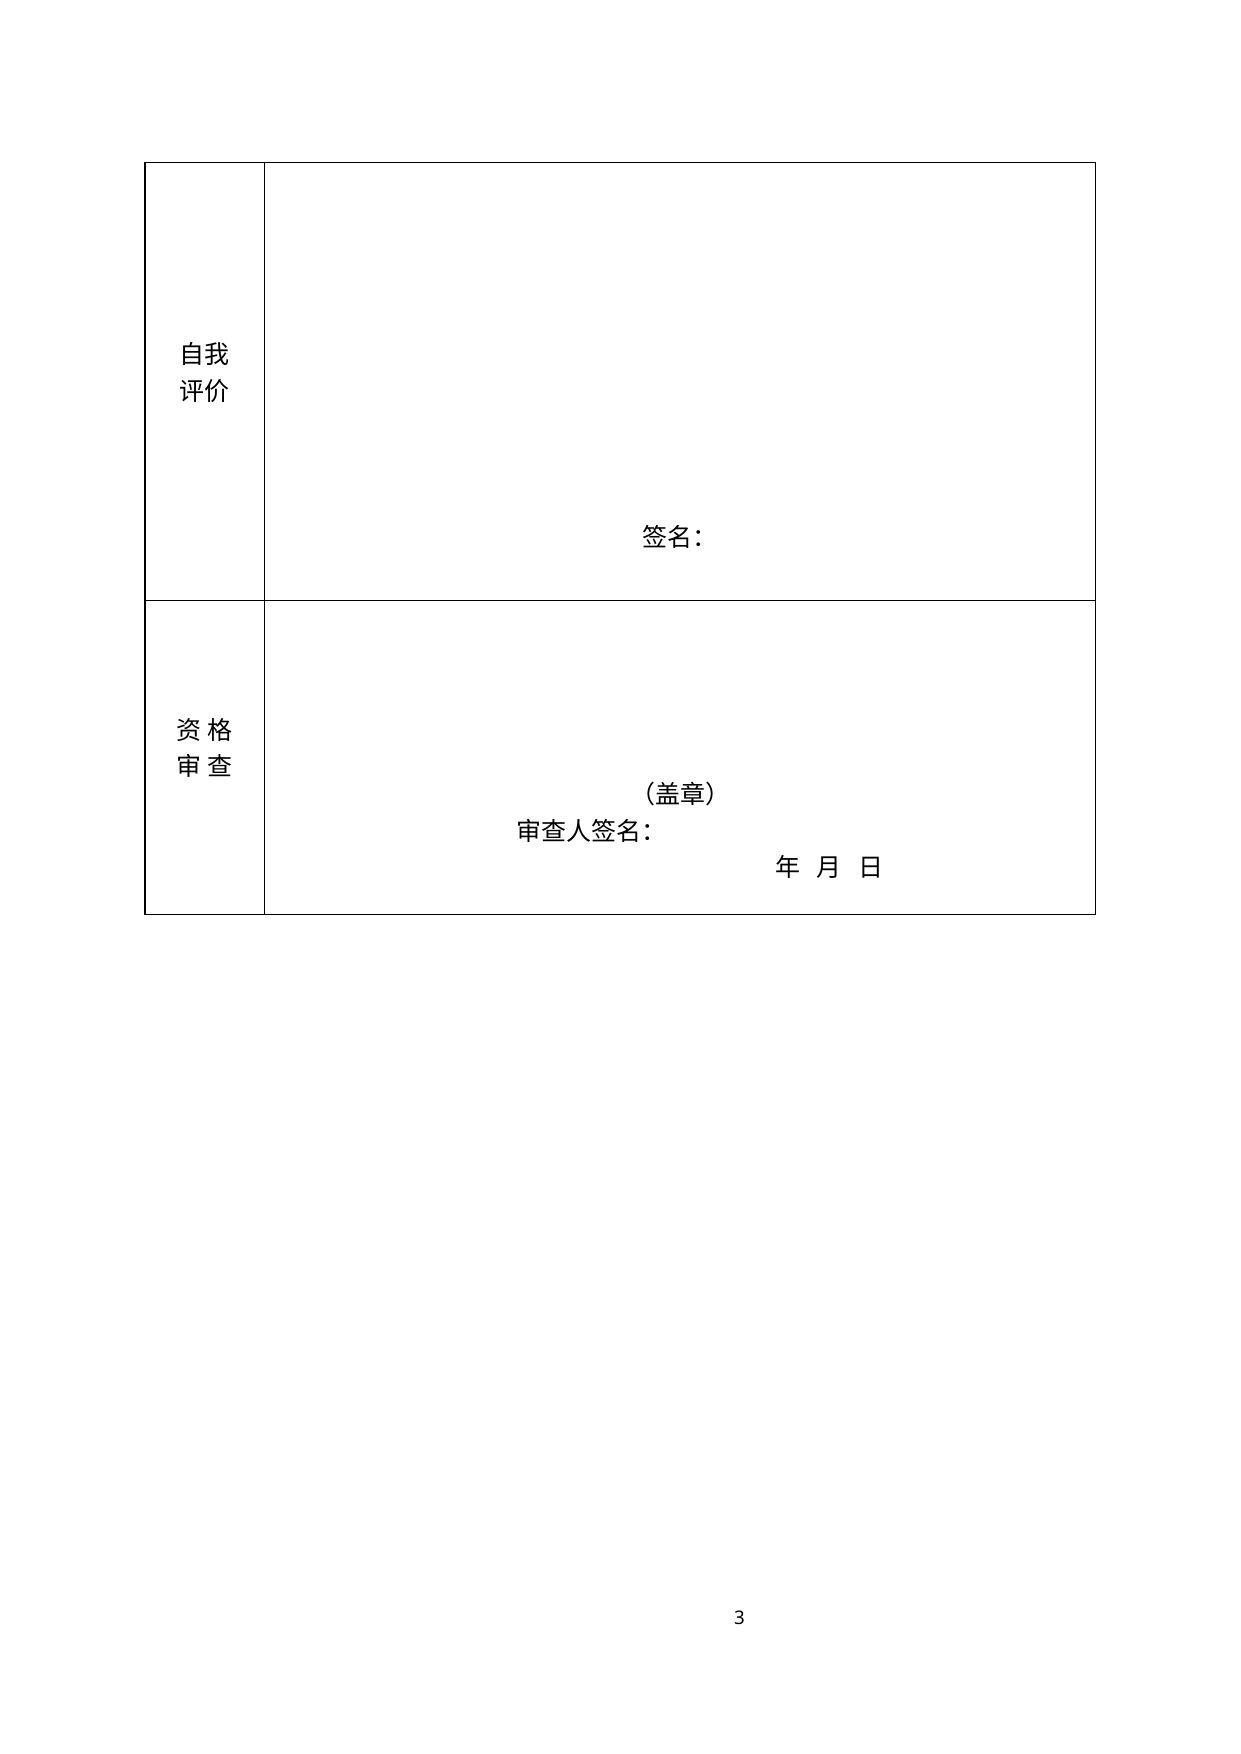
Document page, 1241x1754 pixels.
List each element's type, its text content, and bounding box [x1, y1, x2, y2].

table_cell 自我 评价 [146, 163, 264, 600]
table_cell （盖章） 审查人签名： 年 月 日 [265, 601, 1095, 914]
table_cell 签名： [265, 163, 1095, 600]
table_cell 资 格 审 查 [146, 601, 264, 914]
